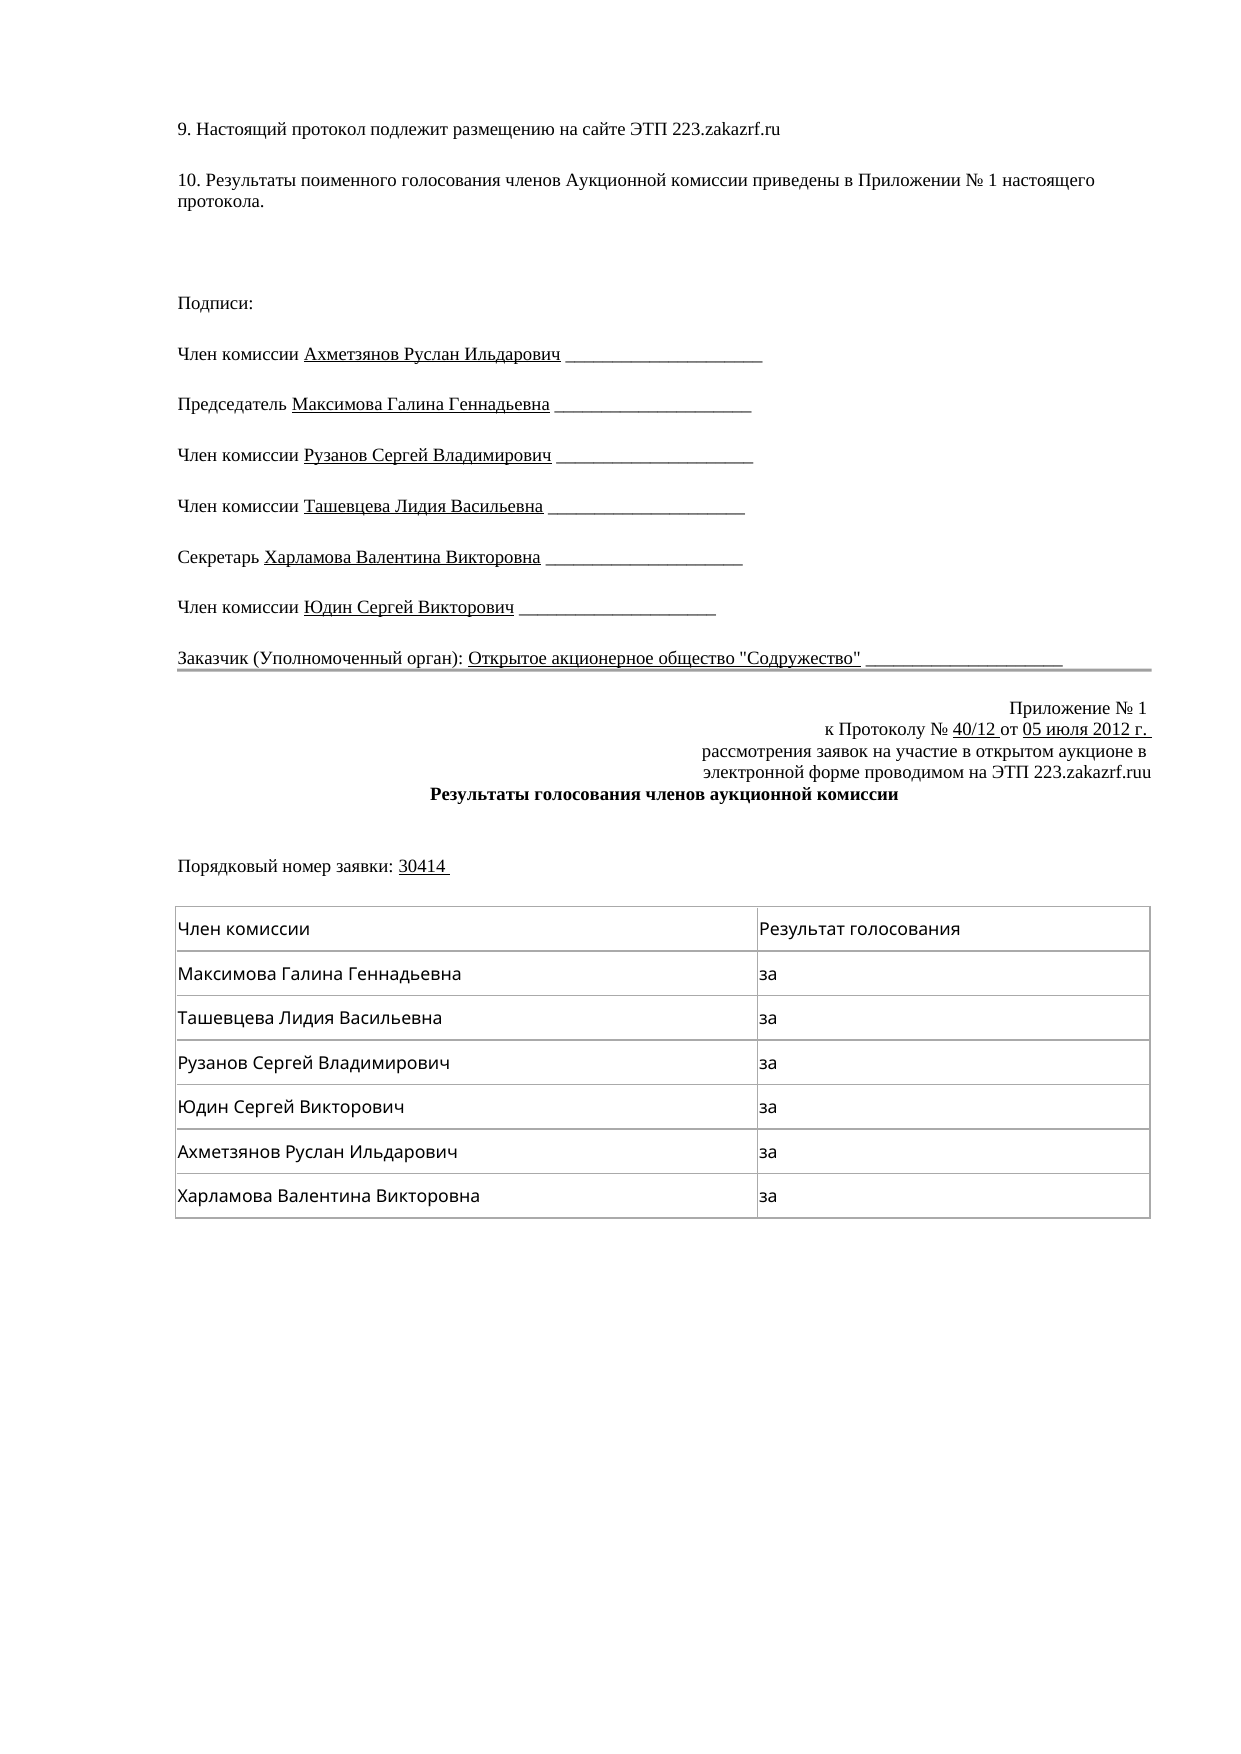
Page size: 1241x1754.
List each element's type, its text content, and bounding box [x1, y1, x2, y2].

table_cell Максимова Галина Геннадьевна [176, 951, 757, 995]
table_cell Юдин Сергей Викторович [176, 1085, 757, 1128]
table_cell за [758, 1041, 1149, 1084]
table_cell Ахметзянов Руслан Ильдарович [176, 1129, 757, 1173]
table_cell Рузанов Сергей Владимирович [176, 1040, 757, 1084]
table_cell за [758, 952, 1149, 995]
text Порядковый номер заявки: 30414 [177, 855, 1152, 877]
table_header Член комиссии [176, 907, 757, 950]
text Заказчик (Уполномоченный орган): Открытое акционерное общество "Содружество" _____________________ [177, 647, 1152, 668]
table_cell Харламова Валентина Викторовна [176, 1174, 757, 1217]
table_cell за [758, 996, 1149, 1039]
text Член комиссии Ташевцева Лидия Васильевна _____________________ [177, 495, 1152, 516]
text Результаты голосования членов аукционной комиссии [177, 783, 1152, 804]
text Член комиссии Юдин Сергей Викторович _____________________ [177, 596, 1152, 618]
text Приложение № 1 к Протоколу № 40/12 от 05 июля 2012 г. рассмотрения заявок на участие в открытом аукционе в электронной форме проводимом на ЭТП 223.zakazrf.ruu [177, 697, 1152, 783]
text Секретарь Харламова Валентина Викторовна _____________________ [177, 546, 1152, 567]
text Подписи: [177, 292, 1152, 313]
table_header Результат голосования [758, 907, 1149, 950]
text 10. Результаты поименного голосования членов Аукционной комиссии приведены в Приложении № 1 настоящего протокола. [177, 169, 1152, 212]
text 9. Настоящий протокол подлежит размещению на сайте ЭТП 223.zakazrf.ru [177, 118, 1152, 140]
table_cell за [758, 1085, 1149, 1128]
table_cell за [758, 1130, 1149, 1173]
text Председатель Максимова Галина Геннадьевна _____________________ [177, 393, 1152, 415]
text Член комиссии Рузанов Сергей Владимирович _____________________ [177, 444, 1152, 466]
text Член комиссии Ахметзянов Руслан Ильдарович _____________________ [177, 343, 1152, 364]
table_cell Ташевцева Лидия Васильевна [176, 996, 757, 1039]
table_cell за [758, 1174, 1149, 1217]
